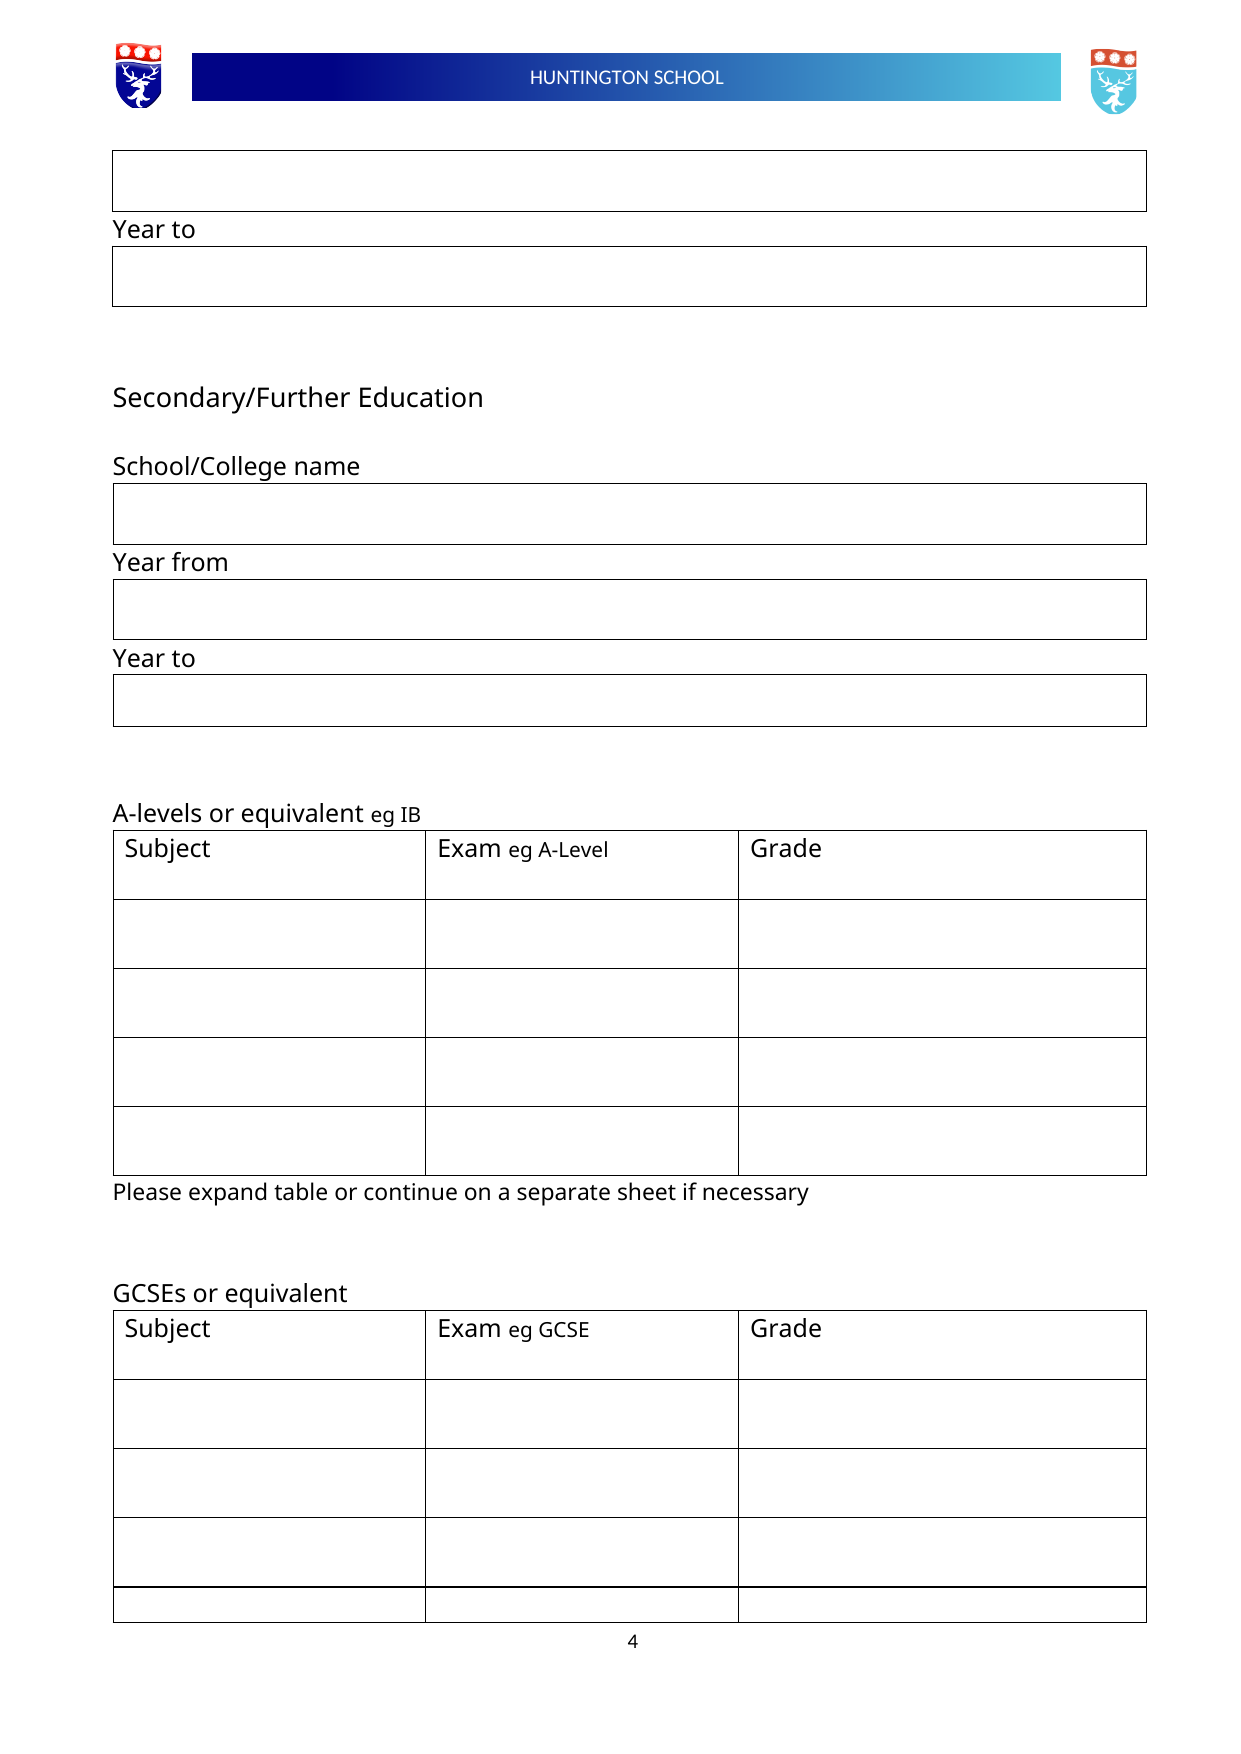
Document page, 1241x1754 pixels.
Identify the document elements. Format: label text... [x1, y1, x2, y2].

table_cell [114, 1449, 425, 1517]
table_cell [426, 1107, 738, 1175]
table_cell [426, 1449, 738, 1517]
text A-levels or equivalent eg IB [112, 795, 1152, 829]
table_cell [739, 1107, 1146, 1175]
table_header [113, 247, 1146, 306]
table_cell [114, 1380, 425, 1448]
table_cell [426, 969, 738, 1037]
table_cell [114, 1107, 425, 1175]
picture [114, 42, 162, 108]
text GCSEs or equivalent [112, 1276, 1152, 1310]
text Year to [112, 212, 1152, 246]
text Year from [112, 545, 1152, 579]
table_header [114, 580, 1146, 639]
table_cell [114, 1588, 425, 1622]
table_cell [739, 1588, 1146, 1622]
table_header [113, 151, 1146, 211]
text School/College name [112, 449, 1152, 483]
text Year to [112, 640, 1152, 674]
text Please expand table or continue on a separate sheet if necessary [112, 1176, 1152, 1208]
table_header [114, 484, 1146, 544]
table_cell [114, 969, 425, 1037]
text Secondary/Further Education [112, 378, 1152, 415]
table_cell [739, 1518, 1146, 1586]
table_header Subject [114, 1311, 425, 1379]
table_header Exam eg GCSE [426, 1311, 738, 1379]
table_cell [426, 1038, 738, 1106]
table_cell [739, 1038, 1146, 1106]
table_header Subject [114, 831, 425, 899]
picture [1089, 48, 1137, 115]
table_header [114, 675, 1146, 726]
table_cell [739, 900, 1146, 968]
table_cell [114, 1518, 425, 1586]
table_cell [426, 1518, 738, 1586]
table_cell [739, 969, 1146, 1037]
table_cell [114, 900, 425, 968]
table_cell [739, 1449, 1146, 1517]
table_cell [426, 1588, 738, 1622]
table_header Exam eg A-Level [426, 831, 738, 899]
table_header Grade [739, 1311, 1146, 1379]
table_cell [739, 1380, 1146, 1448]
table_cell [114, 1038, 425, 1106]
table_cell [426, 1380, 738, 1448]
table_cell [426, 900, 738, 968]
table_header Grade [739, 831, 1146, 899]
